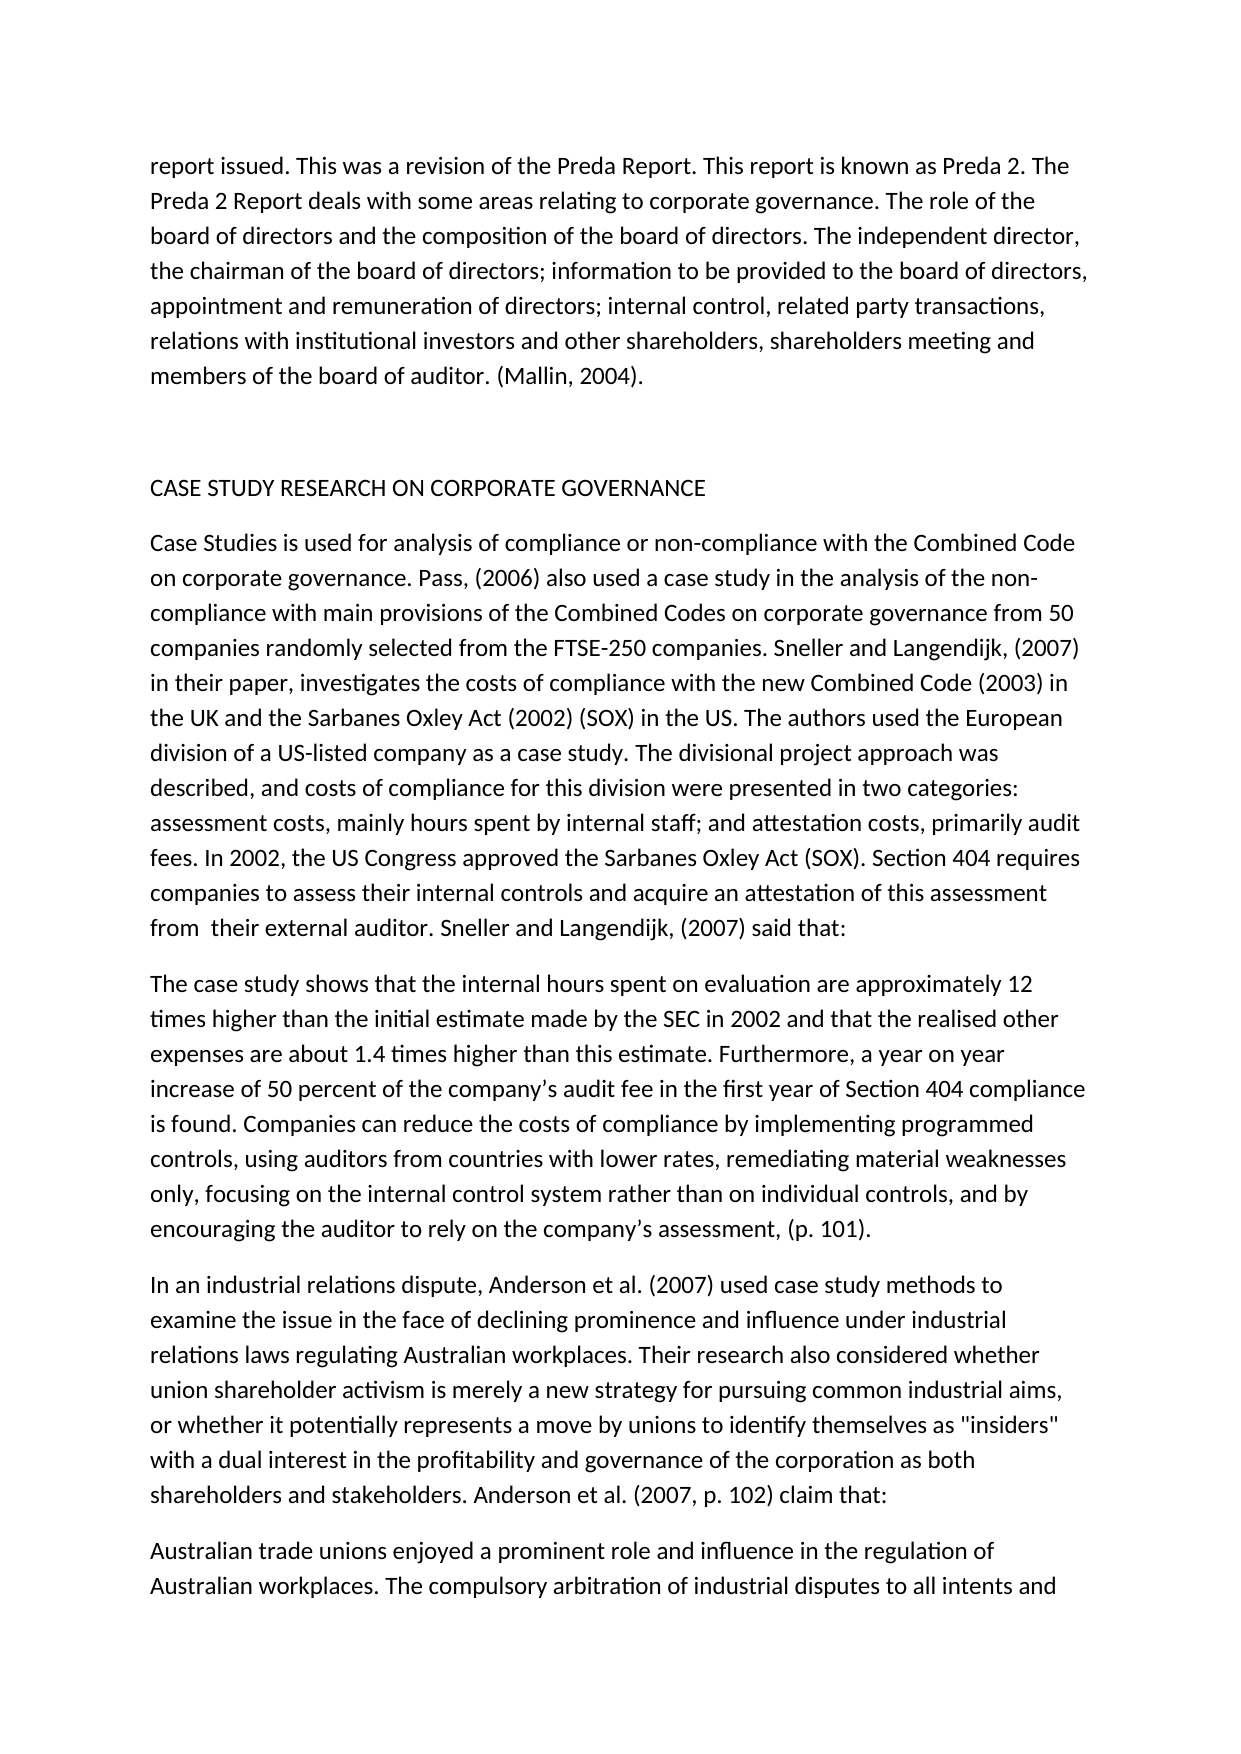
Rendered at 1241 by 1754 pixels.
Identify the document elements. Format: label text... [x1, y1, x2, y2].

text CASE STUDY RESEARCH ON CORPORATE GOVERNANCE [150, 472, 1090, 502]
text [150, 1535, 1090, 1601]
text The case study shows that the internal hours spent on evaluation are approximately 12 times higher than the initial estimate made by the SEC in 2002 and that the realised other expenses are about 1.4 times higher than this estimate. Furthermore, a year on year increase of 50 percent of the company’s audit fee in the first year of Section 404 compliance is found. Companies can reduce the costs of compliance by implementing programmed controls, using auditors from countries with lower rates, remediating material weaknesses only, focusing on the internal control system rather than on individual controls, and by encouraging the auditor to rely on the company’s assessment, (p. 101). [150, 968, 1090, 1244]
text Case Studies is used for analysis of compliance or non-compliance with the Combined Code on corporate governance. Pass, (2006) also used a case study in the analysis of the non-compliance with main provisions of the Combined Codes on corporate governance from 50 companies randomly selected from the FTSE-250 companies. Sneller and Langendijk, (2007) in their paper, investigates the costs of compliance with the new Combined Code (2003) in the UK and the Sarbanes Oxley Act (2002) (SOX) in the US. The authors used the European division of a US-listed company as a case study. The divisional project approach was described, and costs of compliance for this division were presented in two categories: assessment costs, mainly hours spent by internal staff; and attestation costs, primarily audit fees. In 2002, the US Congress approved the Sarbanes Oxley Act (SOX). Section 404 requires companies to assess their internal controls and acquire an attestation of this assessment from their external auditor. Sneller and Langendijk, (2007) said that: [150, 527, 1090, 943]
text In an industrial relations dispute, Anderson et al. (2007) used case study methods to examine the issue in the face of declining prominence and influence under industrial relations laws regulating Australian workplaces. Their research also considered whether union shareholder activism is merely a new strategy for pursuing common industrial aims, or whether it potentially represents a move by unions to identify themselves as "insiders" with a dual interest in the profitability and governance of the corporation as both shareholders and stakeholders. Anderson et al. (2007, p. 102) claim that: [150, 1269, 1090, 1510]
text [150, 150, 1090, 391]
